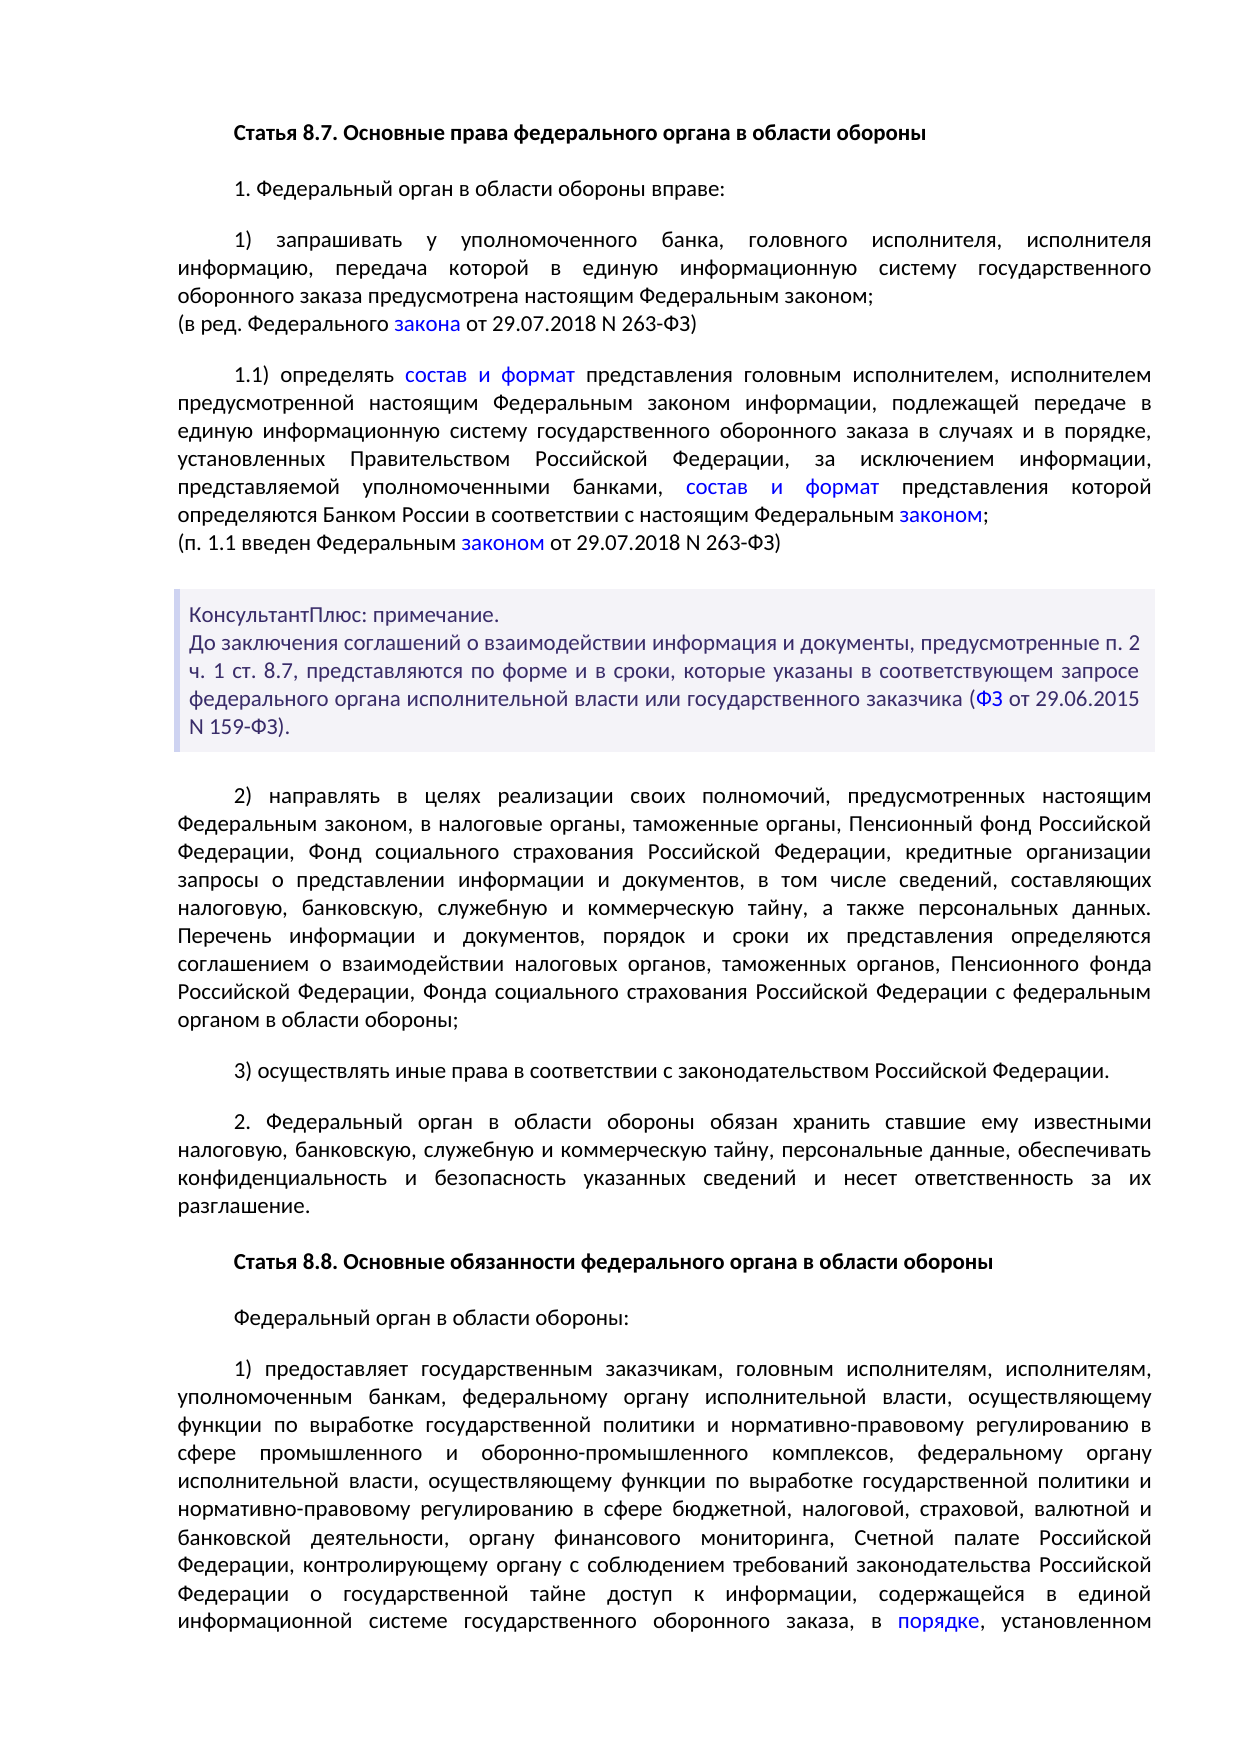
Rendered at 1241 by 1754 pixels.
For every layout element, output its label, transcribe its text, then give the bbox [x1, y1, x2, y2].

text 1. Федеральный орган в области обороны вправе: [177, 174, 1152, 202]
text (п. 1.1 введен Федеральным законом от 29.07.2018 N 263-ФЗ) [177, 528, 1152, 556]
text 1) запрашивать у уполномоченного банка, головного исполнителя, исполнителя информацию, передача которой в единую информационную систему государственного оборонного заказа предусмотрена настоящим Федеральным законом; [177, 225, 1152, 309]
table_header КонсультантПлюс: примечание. До заключения соглашений о взаимодействии информация и документы, предусмотренные п. 2 ч. 1 ст. 8.7, представляются по форме и в сроки, которые указаны в соответствующем запросе федерального органа исполнительной власти или государственного заказчика (ФЗ от 29.06.2015 N 159-ФЗ). [180, 589, 1149, 752]
text 1.1) определять состав и формат представления головным исполнителем, исполнителем предусмотренной настоящим Федеральным законом информации, подлежащей передаче в единую информационную систему государственного оборонного заказа в случаях и в порядке, установленных Правительством Российской Федерации, за исключением информации, представляемой уполномоченными банками, состав и формат представления которой определяются Банком России в соответствии с настоящим Федеральным законом; [177, 360, 1152, 528]
title Статья 8.7. Основные права федерального органа в области обороны [177, 118, 1152, 146]
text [177, 1354, 1152, 1635]
text Федеральный орган в области обороны: [177, 1303, 1152, 1332]
text 2) направлять в целях реализации своих полномочий, предусмотренных настоящим Федеральным законом, в налоговые органы, таможенные органы, Пенсионный фонд Российской Федерации, Фонд социального страхования Российской Федерации, кредитные организации запросы о представлении информации и документов, в том числе сведений, составляющих налоговую, банковскую, служебную и коммерческую тайну, а также персональных данных. Перечень информации и документов, порядок и сроки их представления определяются соглашением о взаимодействии налоговых органов, таможенных органов, Пенсионного фонда Российской Федерации, Фонда социального страхования Российской Федерации с федеральным органом в области обороны; [177, 781, 1152, 1033]
text (в ред. Федерального закона от 29.07.2018 N 263-ФЗ) [177, 309, 1152, 337]
title Статья 8.8. Основные обязанности федерального органа в области обороны [177, 1247, 1152, 1276]
text 3) осуществлять иные права в соответствии с законодательством Российской Федерации. [177, 1056, 1152, 1084]
text 2. Федеральный орган в области обороны обязан хранить ставшие ему известными налоговую, банковскую, служебную и коммерческую тайну, персональные данные, обеспечивать конфиденциальность и безопасность указанных сведений и несет ответственность за их разглашение. [177, 1107, 1152, 1219]
